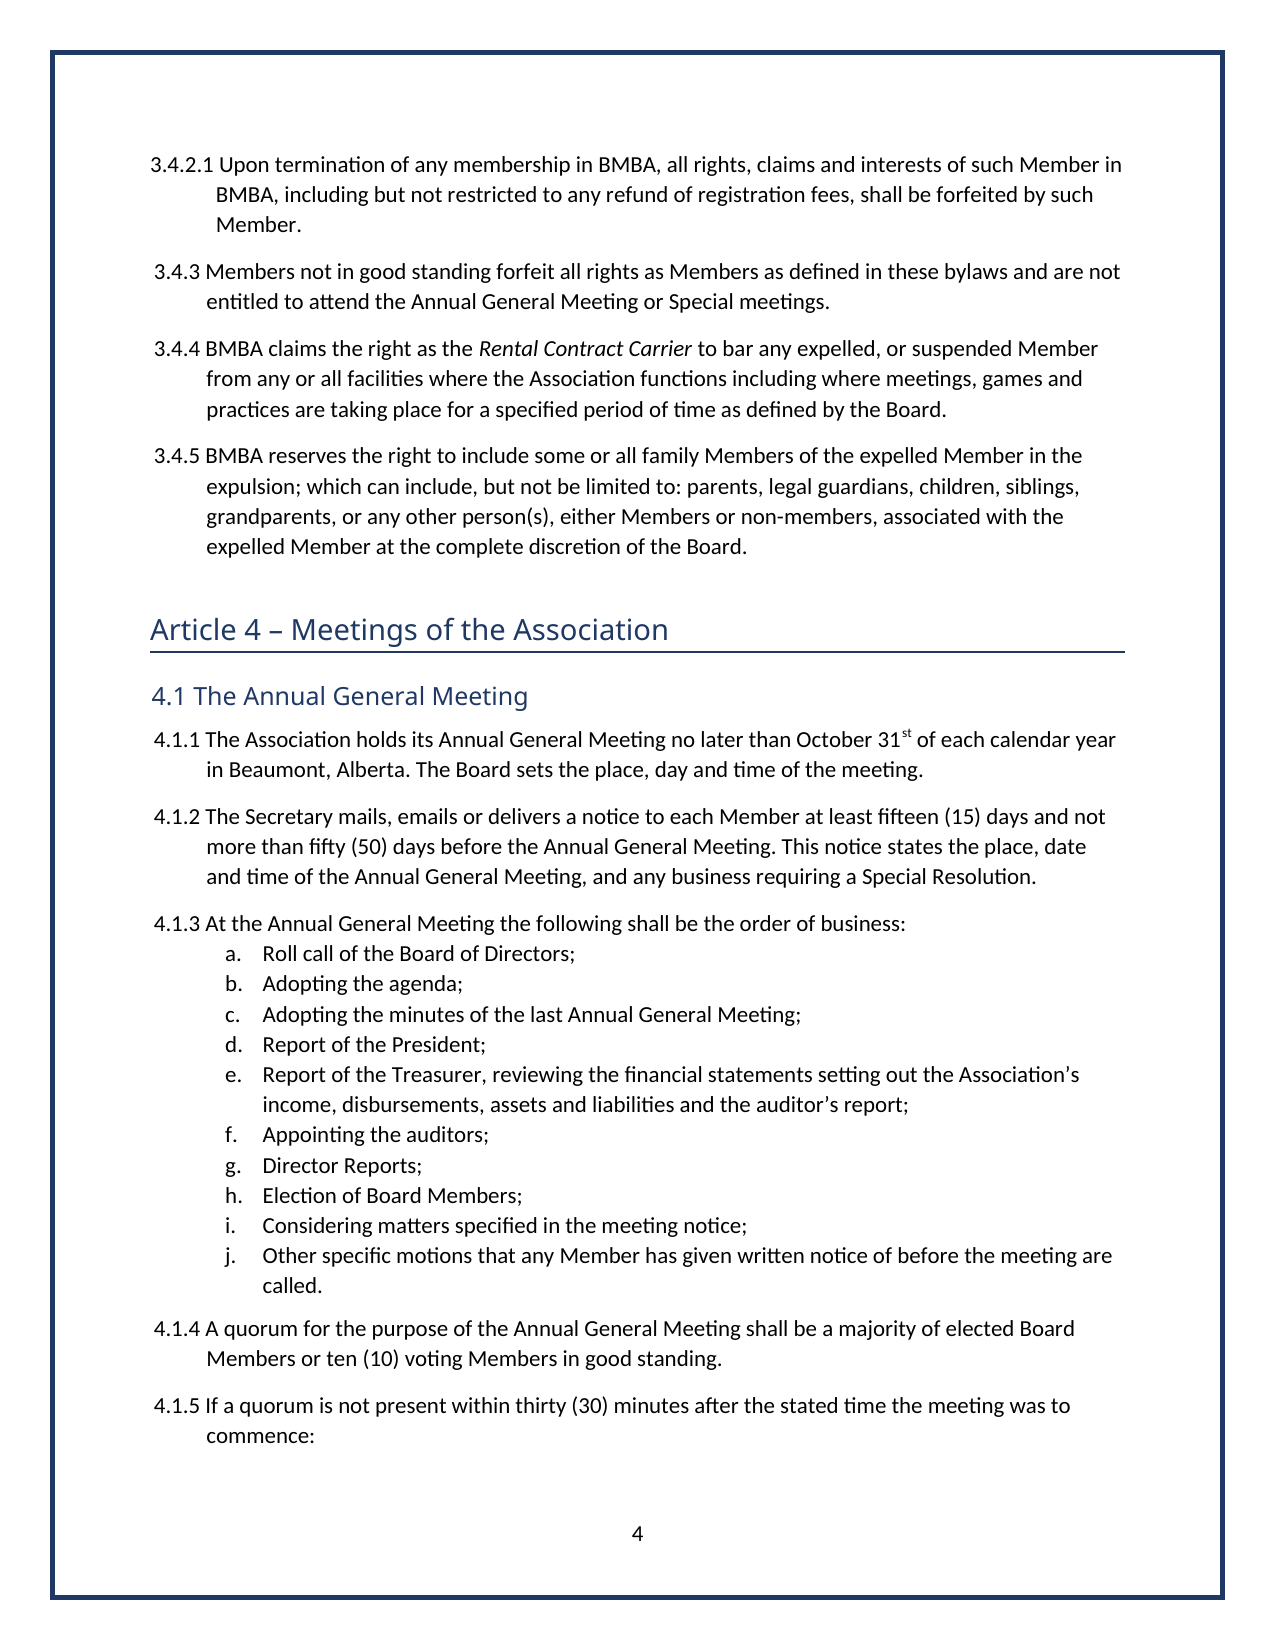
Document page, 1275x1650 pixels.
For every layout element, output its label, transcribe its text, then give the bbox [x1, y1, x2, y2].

list Director Reports; [225, 1151, 1125, 1179]
list Considering matters specified in the meeting notice; [225, 1211, 1125, 1239]
text 4.1.1 The Association holds its Annual General Meeting no later than October 31st of each calendar year in Beaumont, Alberta. The Board sets the place, day and time of the meeting. [154, 725, 1125, 783]
text 4.1.2 The Secretary mails, emails or delivers a notice to each Member at least fifteen (15) days and not more than fifty (50) days before the Annual General Meeting. This notice states the place, date and time of the Annual General Meeting, and any business requiring a Special Resolution. [154, 802, 1125, 890]
list Roll call of the Board of Directors; [225, 939, 1125, 967]
text 4.1.4 A quorum for the purpose of the Annual General Meeting shall be a majority of elected Board Members or ten (10) voting Members in good standing. [154, 1314, 1125, 1373]
text 4.1.5 If a quorum is not present within thirty (30) minutes after the stated time the meeting was to commence: [154, 1391, 1125, 1450]
list Other specific motions that any Member has given written notice of before the meeting are called. [225, 1241, 1125, 1300]
text 3.4.2.1 Upon termination of any membership in BMBA, all rights, claims and interests of such Member in BMBA, including but not restricted to any refund of registration fees, shall be forfeited by such Member. [150, 150, 1125, 238]
text 4.1.3 At the Annual General Meeting the following shall be the order of business: [154, 909, 1125, 937]
list Election of Board Members; [225, 1181, 1125, 1209]
subtitle Article 4 – Meetings of the Association [150, 609, 1125, 651]
text 3.4.5 BMBA reserves the right to include some or all family Members of the expelled Member in the expulsion; which can include, but not be limited to: parents, legal guardians, children, siblings, grandparents, or any other person(s), either Members or non-members, associated with the expelled Member at the complete discretion of the Board. [154, 442, 1125, 560]
list Appointing the auditors; [225, 1121, 1125, 1149]
list Report of the President; [225, 1030, 1125, 1058]
list Adopting the agenda; [225, 969, 1125, 998]
text 3.4.4 BMBA claims the right as the Rental Contract Carrier to bar any expelled, or suspended Member from any or all facilities where the Association functions including where meetings, games and practices are taking place for a specified period of time as defined by the Board. [154, 334, 1125, 423]
list Report of the Treasurer, reviewing the financial statements setting out the Association’s income, disbursements, assets and liabilities and the auditor’s report; [225, 1060, 1125, 1118]
text 3.4.3 Members not in good standing forfeit all rights as Members as defined in these bylaws and are not entitled to attend the Annual General Meeting or Special meetings. [154, 257, 1125, 316]
list Adopting the minutes of the last Annual General Meeting; [225, 1000, 1125, 1028]
subtitle 4.1 The Annual General Meeting [151, 678, 1125, 712]
